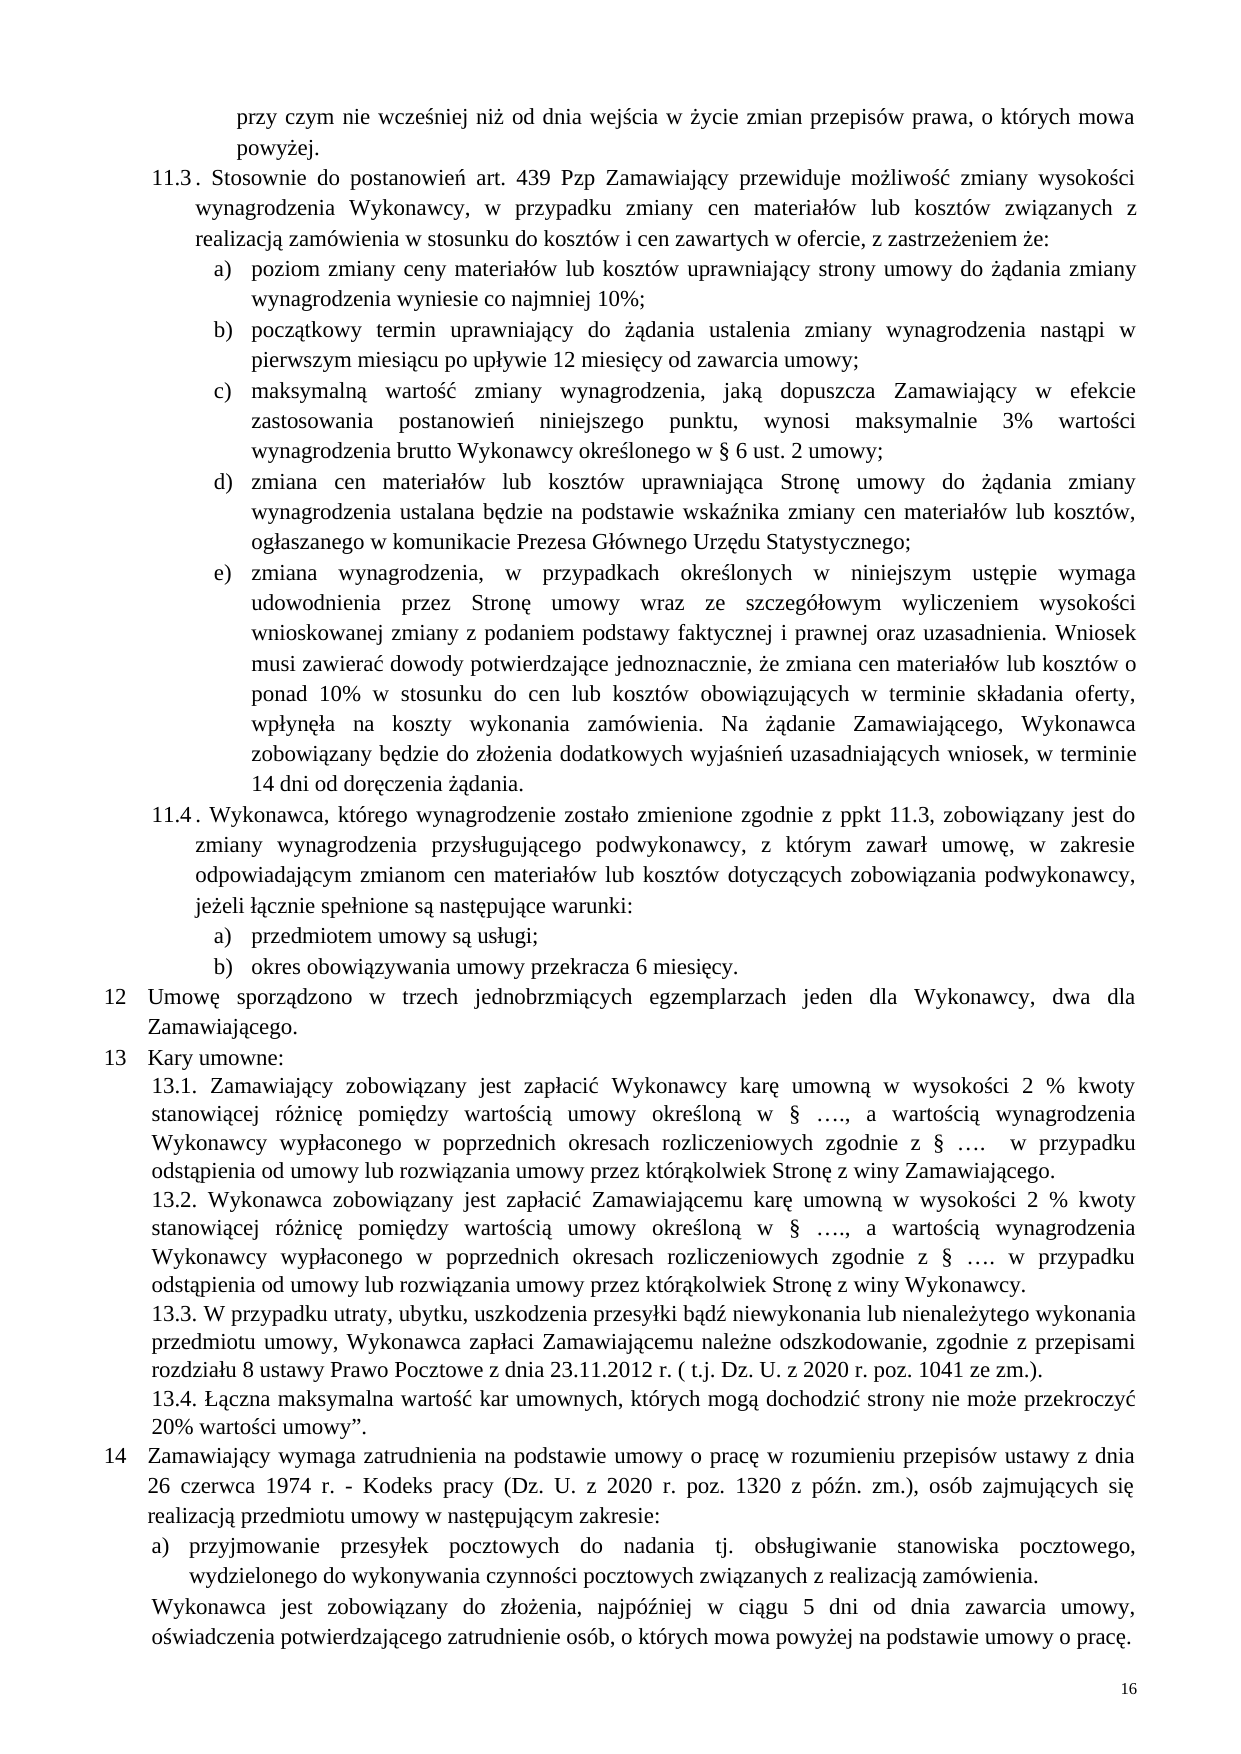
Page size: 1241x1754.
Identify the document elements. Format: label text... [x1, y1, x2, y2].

list zmiana cen materiałów lub kosztów uprawniająca Stronę umowy do żądania zmiany wynagrodzenia ustalana będzie na podstawie wskaźnika zmiany cen materiałów lub kosztów, ogłaszanego w komunikacie Prezesa Głównego Urzędu Statystycznego; [214, 468, 1137, 555]
list przyjmowanie przesyłek pocztowych do nadania tj. obsługiwanie stanowiska pocztowego, wydzielonego do wykonywania czynności pocztowych związanych z realizacją zamówienia. [151, 1532, 1137, 1589]
list okres obowiązywania umowy przekracza 6 miesięcy. [214, 953, 1137, 979]
list poziom zmiany ceny materiałów lub kosztów uprawniający strony umowy do żądania zmiany wynagrodzenia wyniesie co najmniej 10%; [214, 255, 1137, 312]
list zmiana wynagrodzenia, w przypadkach określonych w niniejszym ustępie wymaga udowodnienia przez Stronę umowy wraz ze szczegółowym wyliczeniem wysokości wnioskowanej zmiany z podaniem podstawy faktycznej i prawnej oraz uzasadnienia. Wniosek musi zawierać dowody potwierdzające jednoznacznie, że zmiana cen materiałów lub kosztów o ponad 10% w stosunku do cen lub kosztów obowiązujących w terminie składania oferty, wpłynęła na koszty wykonania zamówienia. Na żądanie Zamawiającego, Wykonawca zobowiązany będzie do złożenia dodatkowych wyjaśnień uzasadniających wniosek, w terminie 14 dni od doręczenia żądania. [214, 559, 1137, 797]
list maksymalną wartość zmiany wynagrodzenia, jaką dopuszcza Zamawiający w efekcie zastosowania postanowień niniejszego punktu, wynosi maksymalnie 3% wartości wynagrodzenia brutto Wykonawcy określonego w § 6 ust. 2 umowy; [214, 377, 1137, 464]
list 13.2. Wykonawca zobowiązany jest zapłacić Zamawiającemu karę umowną w wysokości 2 % kwoty stanowiącej różnicę pomiędzy wartością umowy określoną w § …., a wartością wynagrodzenia Wykonawcy wypłaconego w poprzednich okresach rozliczeniowych zgodnie z § …. w przypadku odstąpienia od umowy lub rozwiązania umowy przez którąkolwiek Stronę z winy Wykonawcy. [151, 1186, 1137, 1297]
list . Stosownie do postanowień art. 439 Pzp Zamawiający przewiduje możliwość zmiany wysokości wynagrodzenia Wykonawcy, w przypadku zmiany cen materiałów lub kosztów związanych z realizacją zamówienia w stosunku do kosztów i cen zawartych w ofercie, z zastrzeżeniem że: [151, 164, 1137, 251]
list . Wykonawca, którego wynagrodzenie zostało zmienione zgodnie z ppkt 11.3, zobowiązany jest do zmiany wynagrodzenia przysługującego podwykonawcy, z którym zawarł umowę, w zakresie odpowiadającym zmianom cen materiałów lub kosztów dotyczących zobowiązania podwykonawcy, jeżeli łącznie spełnione są następujące warunki: [151, 801, 1137, 918]
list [199, 103, 1137, 160]
list 13.3. W przypadku utraty, ubytku, uszkodzenia przesyłki bądź niewykonania lub nienależytego wykonania przedmiotu umowy, Wykonawca zapłaci Zamawiającemu należne odszkodowanie, zgodnie z przepisami rozdziału 8 ustawy Prawo Pocztowe z dnia 23.11.2012 r. ( t.j. Dz. U. z 2020 r. poz. 1041 ze zm.). [151, 1299, 1137, 1383]
list przedmiotem umowy są usługi; [214, 922, 1137, 949]
list 13.1. Zamawiający zobowiązany jest zapłacić Wykonawcy karę umowną w wysokości 2 % kwoty stanowiącej różnicę pomiędzy wartością umowy określoną w § …., a wartością wynagrodzenia Wykonawcy wypłaconego w poprzednich okresach rozliczeniowych zgodnie z § …. w przypadku odstąpienia od umowy lub rozwiązania umowy przez którąkolwiek Stronę z winy Zamawiającego. [151, 1072, 1137, 1184]
list Kary umowne: [103, 1044, 1137, 1070]
list Umowę sporządzono w trzech jednobrzmiących egzemplarzach jeden dla Wykonawcy, dwa dla Zamawiającego. [103, 983, 1137, 1040]
text Wykonawca jest zobowiązany do złożenia, najpóźniej w ciągu 5 dni od dnia zawarcia umowy, oświadczenia potwierdzającego zatrudnienie osób, o których mowa powyżej na podstawie umowy o pracę. [151, 1593, 1137, 1649]
list Zamawiający wymaga zatrudnienia na podstawie umowy o pracę w rozumieniu przepisów ustawy z dnia 26 czerwca 1974 r. - Kodeks pracy (Dz. U. z 2020 r. poz. 1320 z późn. zm.), osób zajmujących się realizacją przedmiotu umowy w następującym zakresie: [103, 1442, 1137, 1528]
list 13.4. Łączna maksymalna wartość kar umownych, których mogą dochodzić strony nie może przekroczyć 20% wartości umowy”. [151, 1385, 1137, 1440]
list początkowy termin uprawniający do żądania ustalenia zmiany wynagrodzenia nastąpi w pierwszym miesiącu po upływie 12 miesięcy od zawarcia umowy; [214, 316, 1137, 373]
